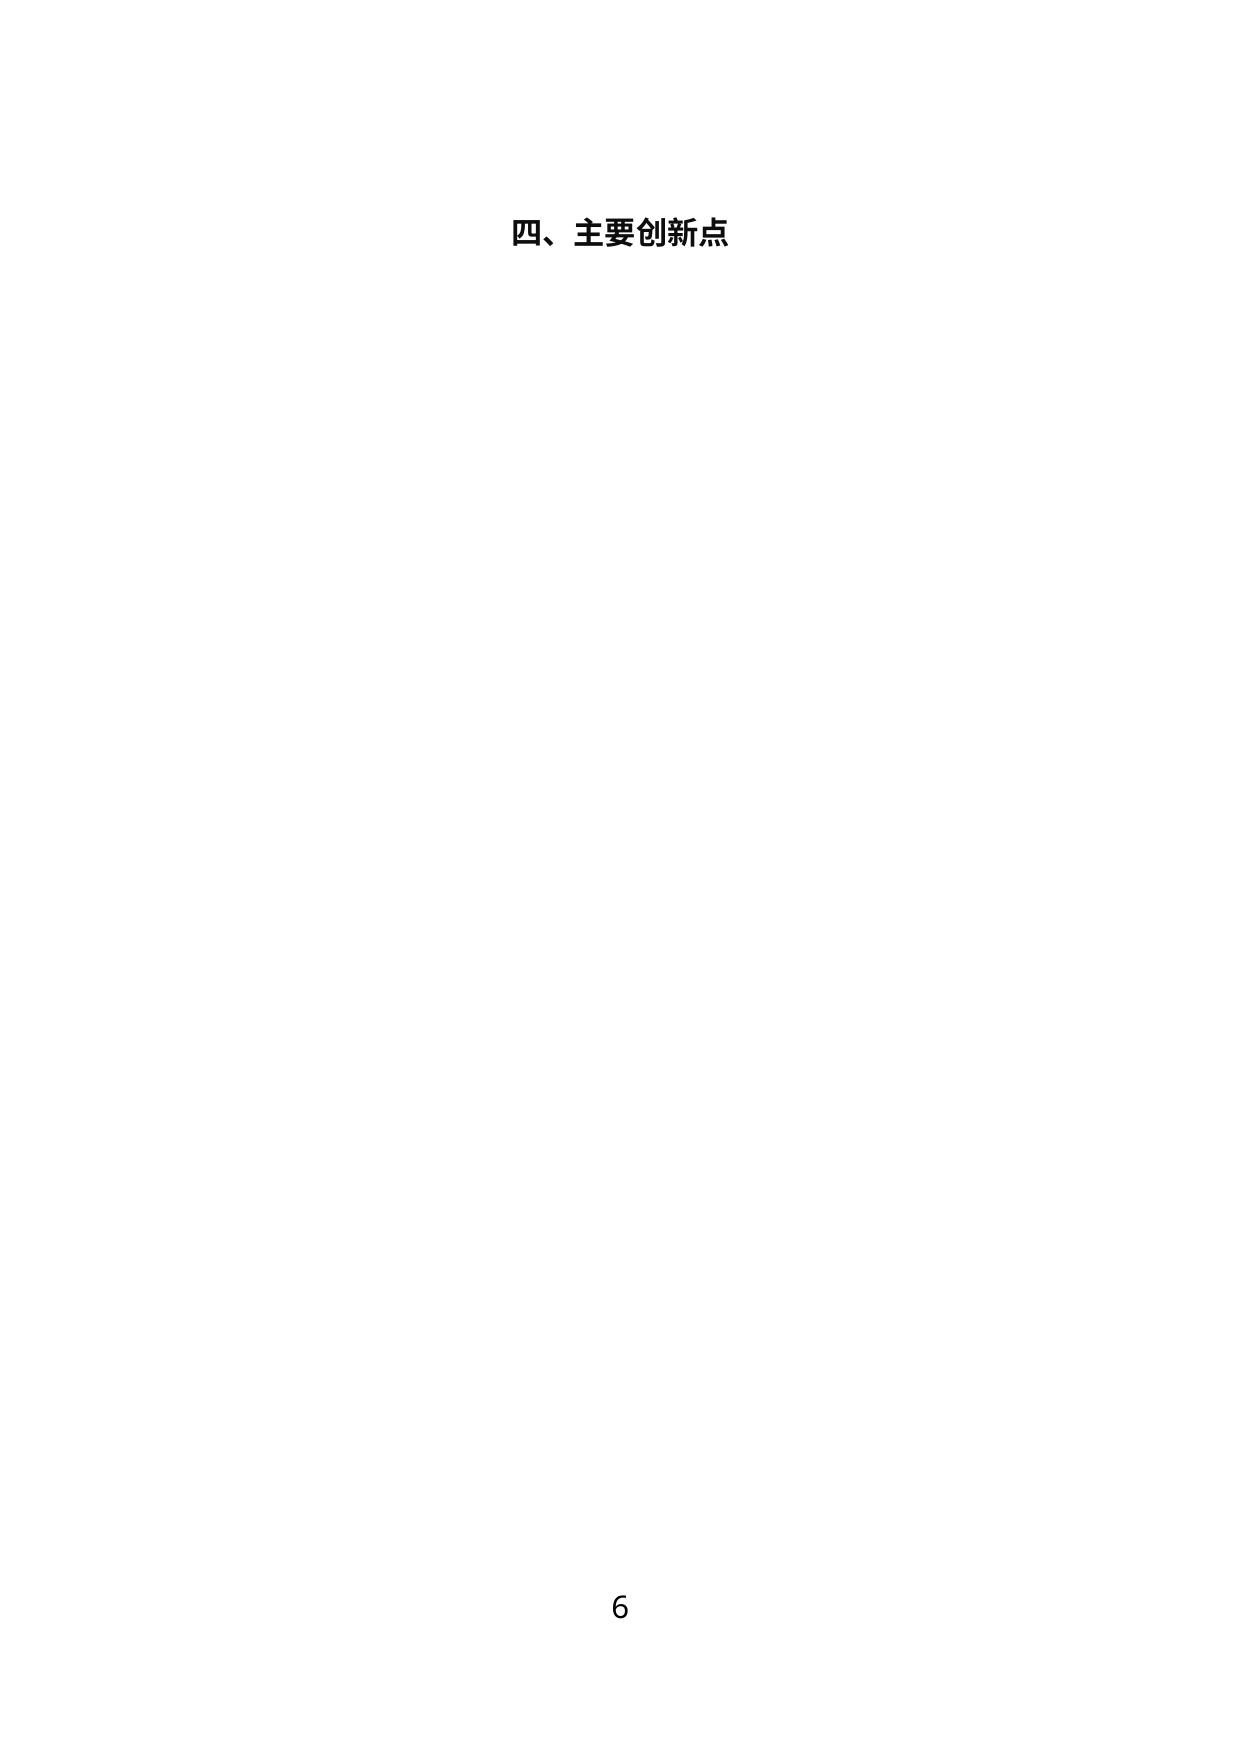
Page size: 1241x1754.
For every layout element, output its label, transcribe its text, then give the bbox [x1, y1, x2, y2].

text 四、主要创新点 [187, 198, 1053, 263]
